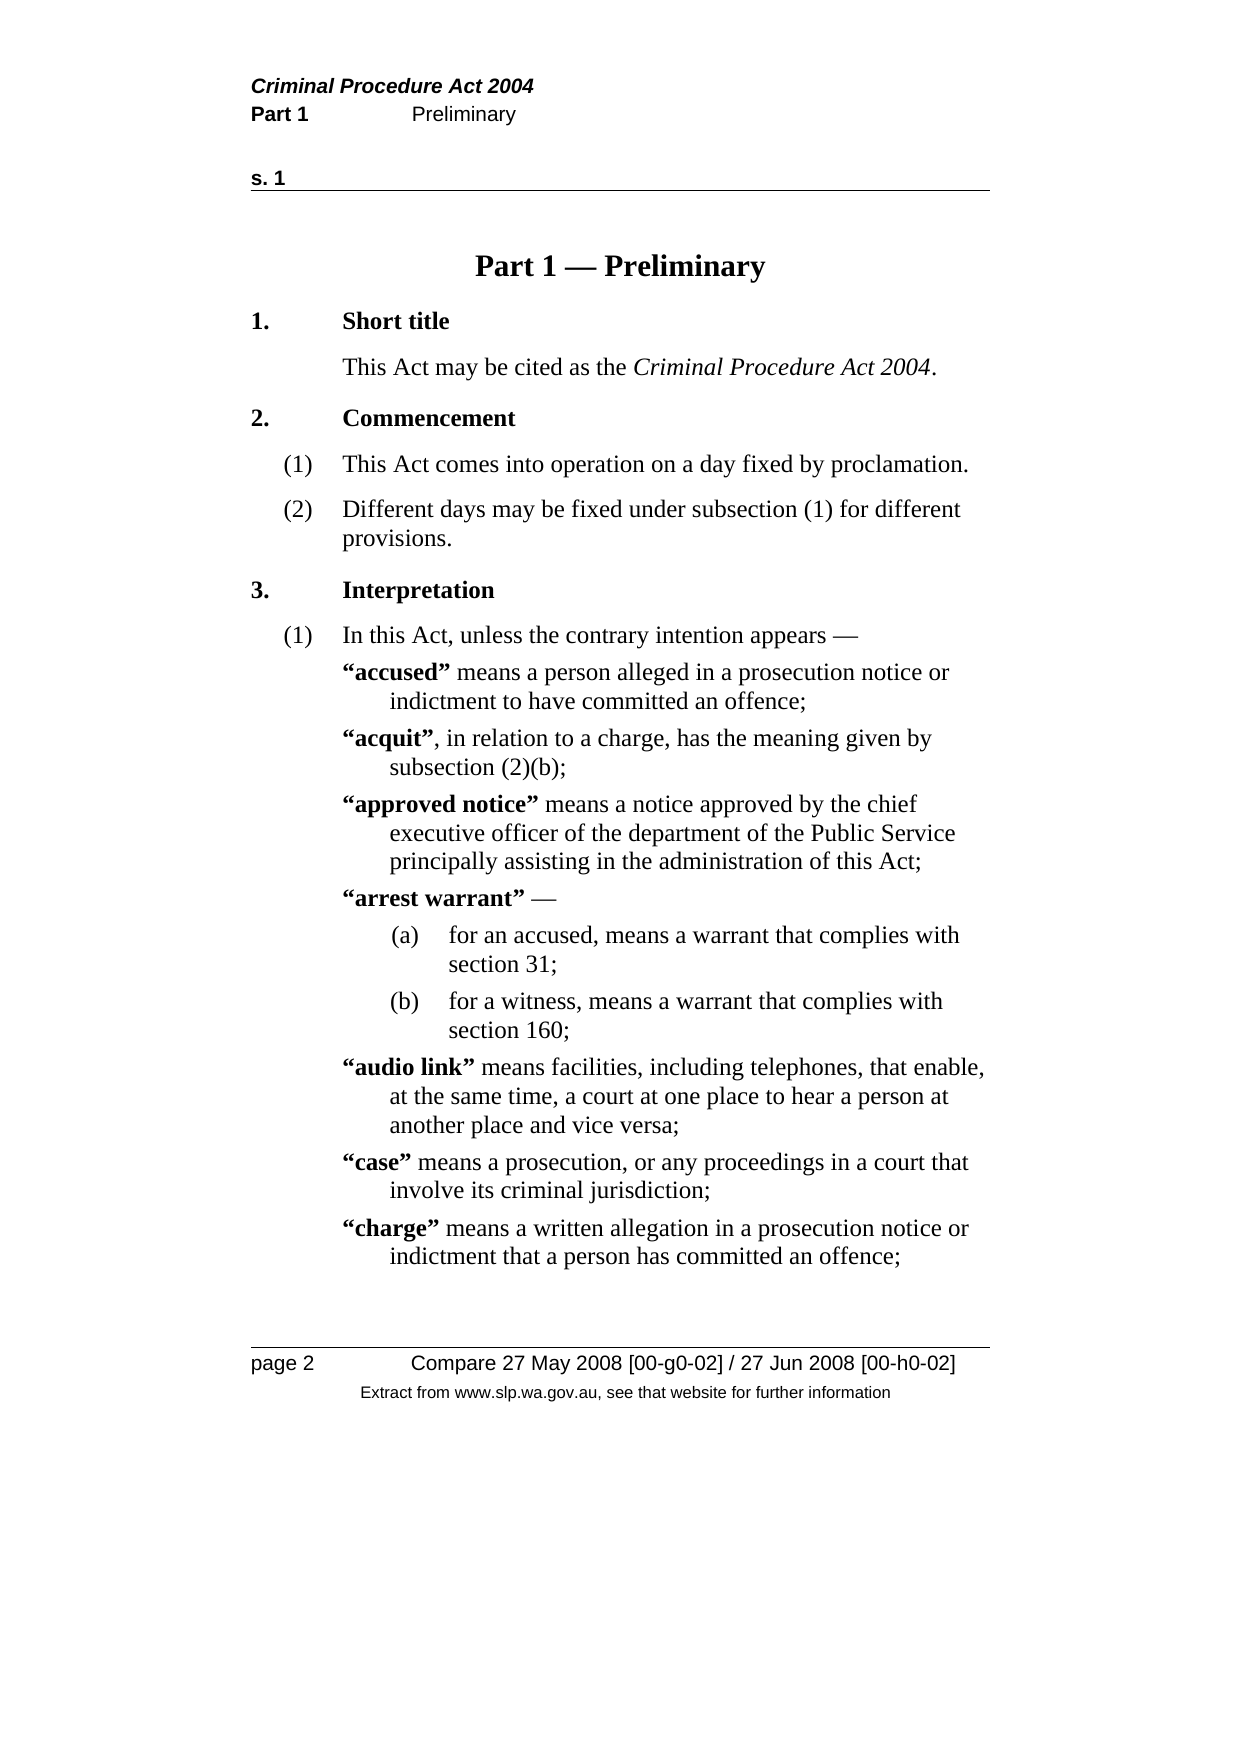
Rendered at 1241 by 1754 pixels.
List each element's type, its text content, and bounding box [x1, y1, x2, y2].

text (1) In this Act, unless the contrary intention appears — [251, 620, 990, 649]
text (1) This Act comes into operation on a day fixed by proclamation. [251, 449, 990, 478]
text “audio link” means facilities, including telephones, that enable, at the same time, a court at one place to hear a person at another place and vice versa; [251, 1052, 990, 1138]
text (a) for an accused, means a warrant that complies with section 31; [251, 921, 990, 978]
text “charge” means a written allegation in a prosecution notice or indictment that a person has committed an offence; [251, 1213, 990, 1270]
text “approved notice” means a notice approved by the chief executive officer of the department of the Public Service principally assisting in the administration of this Act; [251, 789, 990, 875]
text (b) for a witness, means a warrant that complies with section 160; [251, 986, 990, 1044]
text This Act may be cited as the Criminal Procedure Act 2004. [251, 352, 990, 381]
text “accused” means a person alleged in a prosecution notice or indictment to have committed an offence; [251, 657, 990, 715]
subtitle Part 1 — Preliminary [251, 247, 990, 283]
subtitle 2. Commencement [251, 403, 990, 432]
text “acquit”, in relation to a charge, has the meaning given by subsection (2)(b); [251, 723, 990, 781]
subtitle 3. Interpretation [251, 575, 990, 603]
text (2) Different days may be fixed under subsection (1) for different provisions. [251, 494, 990, 552]
text “case” means a prosecution, or any proceedings in a court that involve its criminal jurisdiction; [251, 1147, 990, 1204]
text “arrest warrant” — [251, 883, 990, 912]
subtitle 1. Short title [251, 306, 990, 335]
